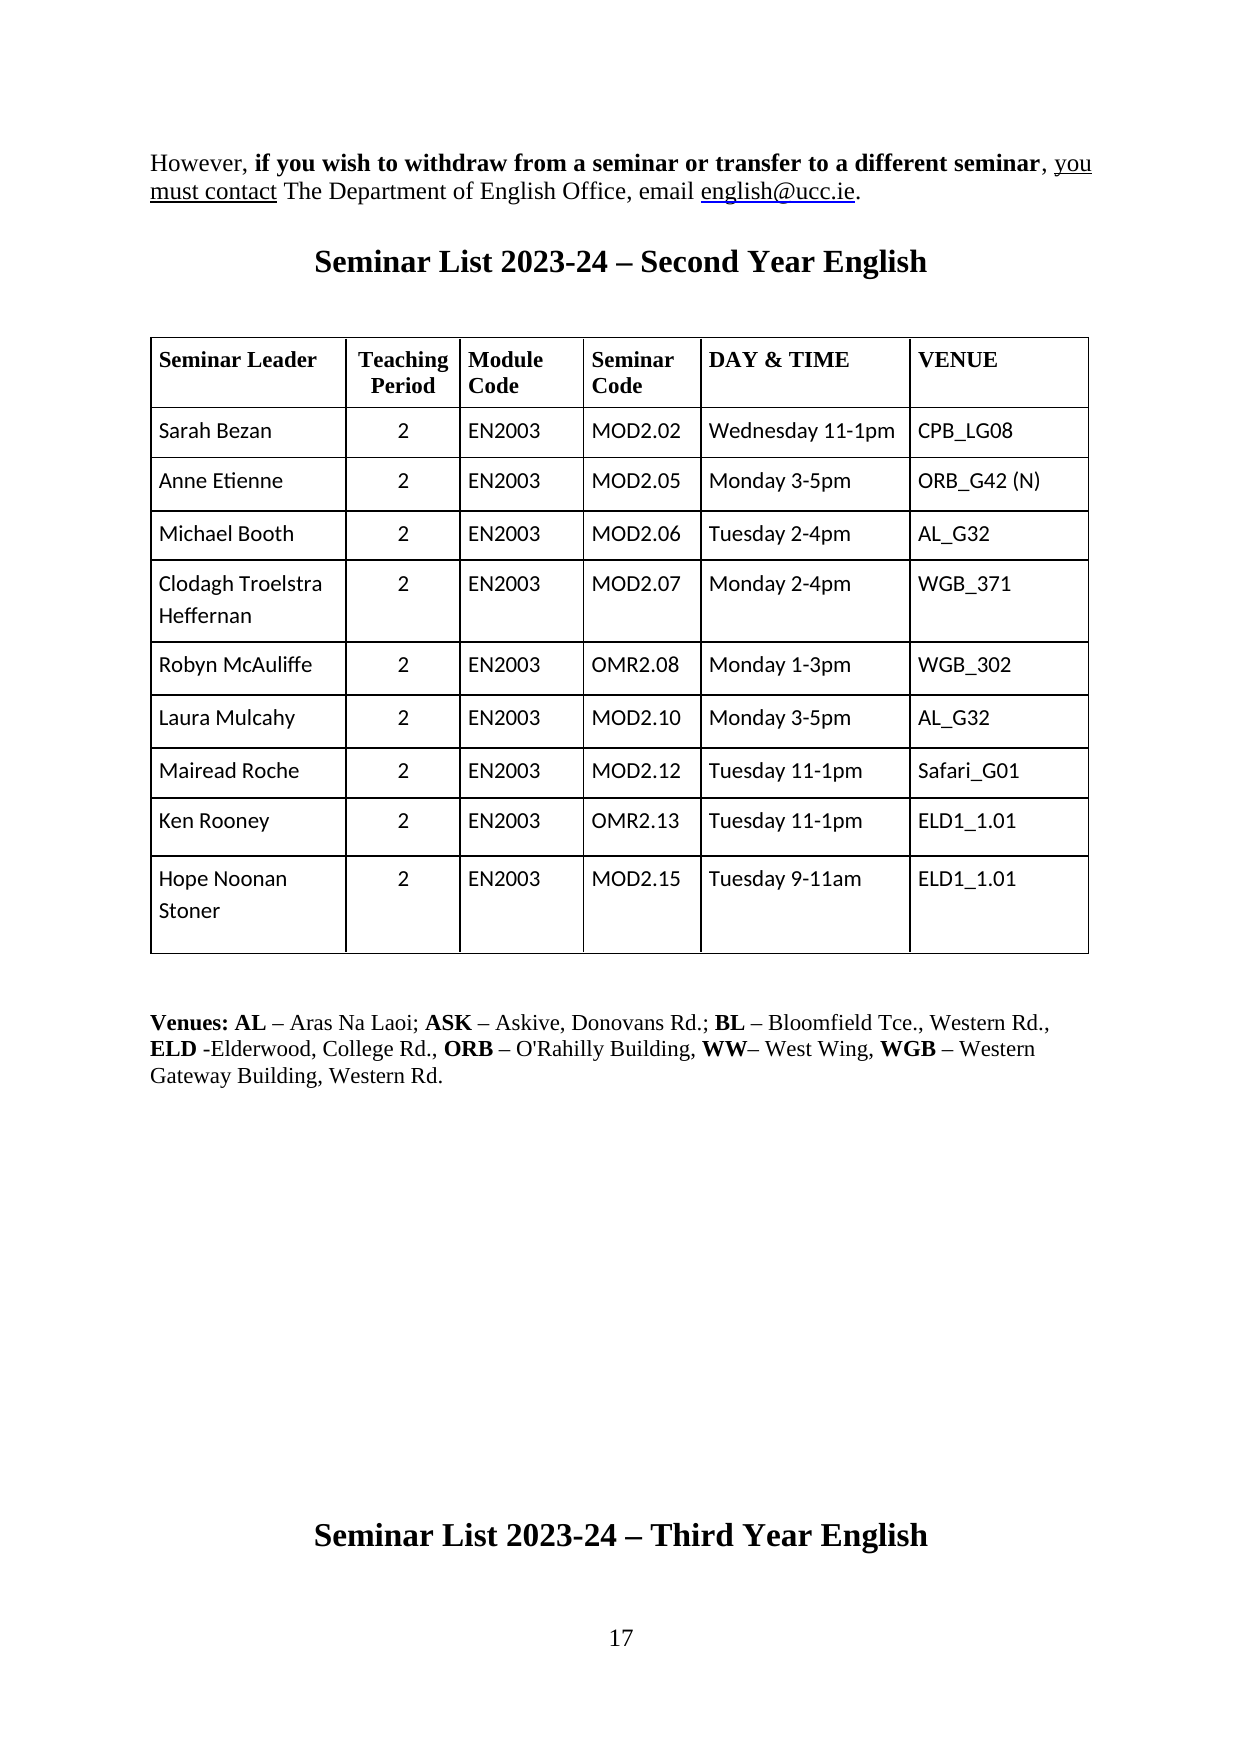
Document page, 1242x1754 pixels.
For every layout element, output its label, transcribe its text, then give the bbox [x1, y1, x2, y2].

table_cell 2 [347, 857, 459, 952]
table_cell Mairead Roche [152, 749, 345, 797]
table_cell EN2003 [461, 561, 583, 641]
table_cell Ken Rooney [152, 799, 345, 855]
table_cell 2 [347, 408, 459, 457]
table_cell EN2003 [461, 749, 583, 797]
table_cell MOD2.07 [584, 561, 700, 641]
table_cell 2 [347, 458, 459, 510]
table_cell EN2003 [461, 857, 583, 952]
table_cell Monday 3-5pm [702, 458, 909, 510]
table_cell OMR2.13 [584, 799, 700, 855]
table_cell 2 [347, 643, 459, 694]
table_header Seminar Leader [152, 338, 346, 407]
table_cell Anne Etienne [152, 458, 345, 510]
table_cell EN2003 [461, 696, 583, 747]
text However, if you wish to withdraw from a seminar or transfer to a different seminar, you must contact The Department of English Office, email english@ucc.ie. [150, 148, 1092, 205]
table_cell Monday 1-3pm [702, 643, 909, 694]
table_cell Tuesday 11-1pm [702, 749, 909, 797]
table_cell EN2003 [461, 408, 583, 457]
table_header Module Code [461, 338, 583, 407]
table_cell WGB_371 [911, 561, 1088, 641]
table_cell EN2003 [461, 458, 583, 510]
table_cell Safari_G01 [911, 749, 1088, 797]
table_header Teaching Period [347, 338, 460, 407]
table_cell MOD2.10 [584, 696, 700, 747]
table_cell WGB_302 [911, 643, 1088, 694]
table_header VENUE [911, 338, 1088, 407]
table_cell MOD2.12 [584, 749, 700, 797]
table_cell MOD2.05 [584, 458, 700, 510]
table_cell 2 [347, 749, 459, 797]
table_cell Michael Booth [152, 512, 345, 559]
table_cell Sarah Bezan [152, 408, 345, 457]
table_cell 2 [347, 799, 459, 855]
table_cell Tuesday 2-4pm [702, 512, 909, 559]
table_cell Monday 2-4pm [702, 561, 909, 641]
table_cell Clodagh Troelstra Heffernan [152, 561, 345, 641]
table_cell MOD2.02 [584, 408, 700, 457]
table_cell ORB_G42 (N) [911, 458, 1088, 510]
text Venues: AL – Aras Na Laoi; ASK – Askive, Donovans Rd.; BL – Bloomfield Tce., Western Rd., ELD -Elderwood, College Rd., ORB – O'Rahilly Building, WW– West Wing, WGB – Western Gateway Building, Western Rd. [150, 1009, 1092, 1088]
table_cell EN2003 [461, 643, 583, 694]
table_cell Laura Mulcahy [152, 696, 345, 747]
table_cell MOD2.15 [584, 857, 700, 952]
table_cell ELD1_1.01 [911, 857, 1088, 952]
table_cell AL_G32 [911, 696, 1088, 747]
table_cell 2 [347, 512, 459, 559]
table_cell 2 [347, 561, 459, 641]
table_cell Tuesday 9-11am [702, 857, 909, 952]
table_cell ELD1_1.01 [911, 799, 1088, 855]
table_cell Monday 3-5pm [702, 696, 909, 747]
text Seminar List 2023-24 – Second Year English [150, 242, 1092, 279]
table_header DAY & TIME [702, 338, 910, 407]
table_cell 2 [347, 696, 459, 747]
table_cell EN2003 [461, 799, 583, 855]
table_cell AL_G32 [911, 512, 1088, 559]
table_cell OMR2.08 [584, 643, 700, 694]
table_cell EN2003 [461, 512, 583, 559]
table_cell Wednesday 11-1pm [702, 408, 909, 457]
table_cell Hope Noonan Stoner [152, 857, 345, 952]
subtitle Seminar List 2023-24 – Third Year English [150, 1515, 1092, 1553]
table_cell Robyn McAuliffe [152, 643, 345, 694]
table_cell CPB_LG08 [911, 408, 1088, 457]
table_header Seminar Code [584, 338, 701, 407]
table_cell Tuesday 11-1pm [702, 799, 909, 855]
table_cell MOD2.06 [584, 512, 700, 559]
